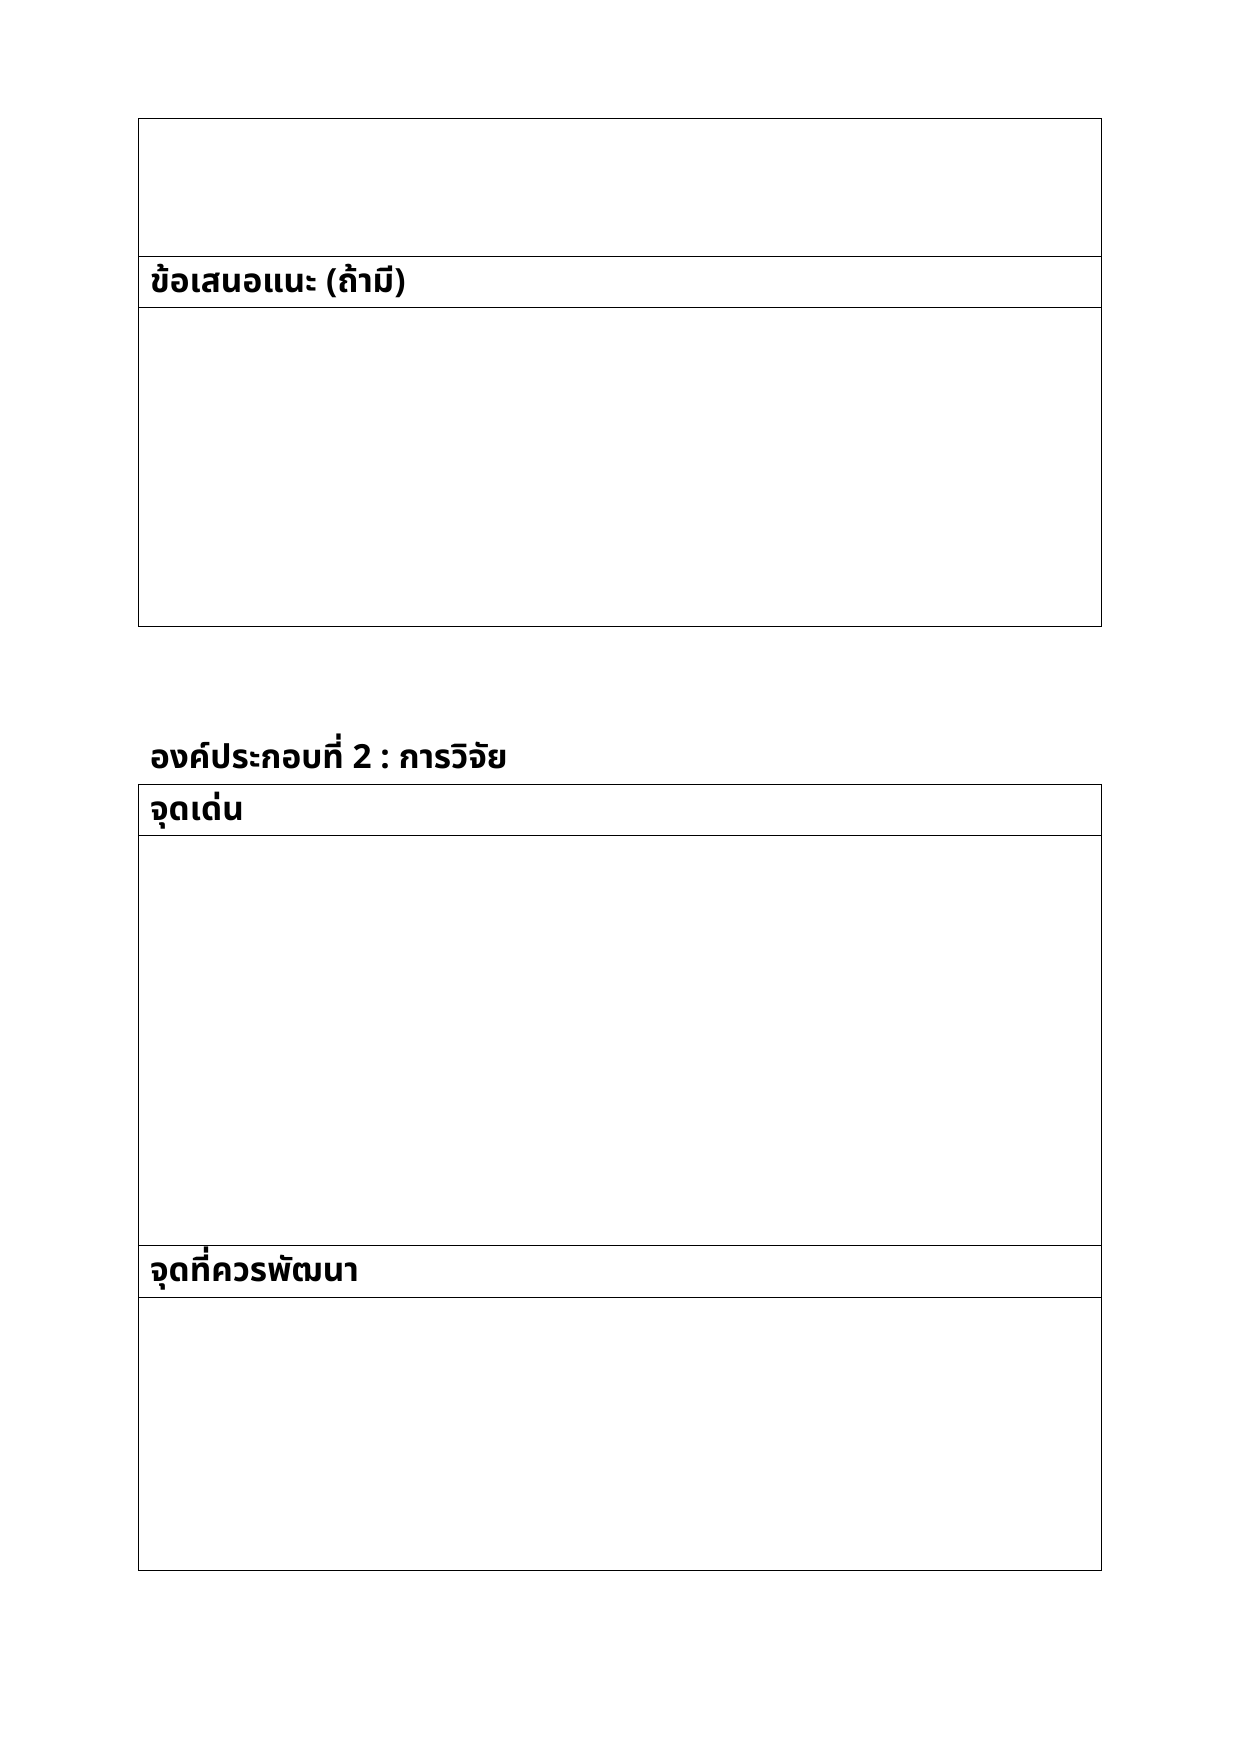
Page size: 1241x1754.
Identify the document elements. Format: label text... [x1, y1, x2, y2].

table_cell [139, 1298, 1101, 1570]
table_cell [139, 836, 1101, 1245]
table_cell [139, 119, 1101, 256]
text องค์ประกอบที่ 2 : การวิจัย [150, 733, 1090, 784]
table_cell ข้อเสนอแนะ (ถ้ามี) [139, 257, 1101, 307]
table_header จุดเด่น [139, 785, 1101, 835]
table_cell [139, 308, 1101, 626]
table_cell จุดที่ควรพัฒนา [139, 1246, 1101, 1297]
